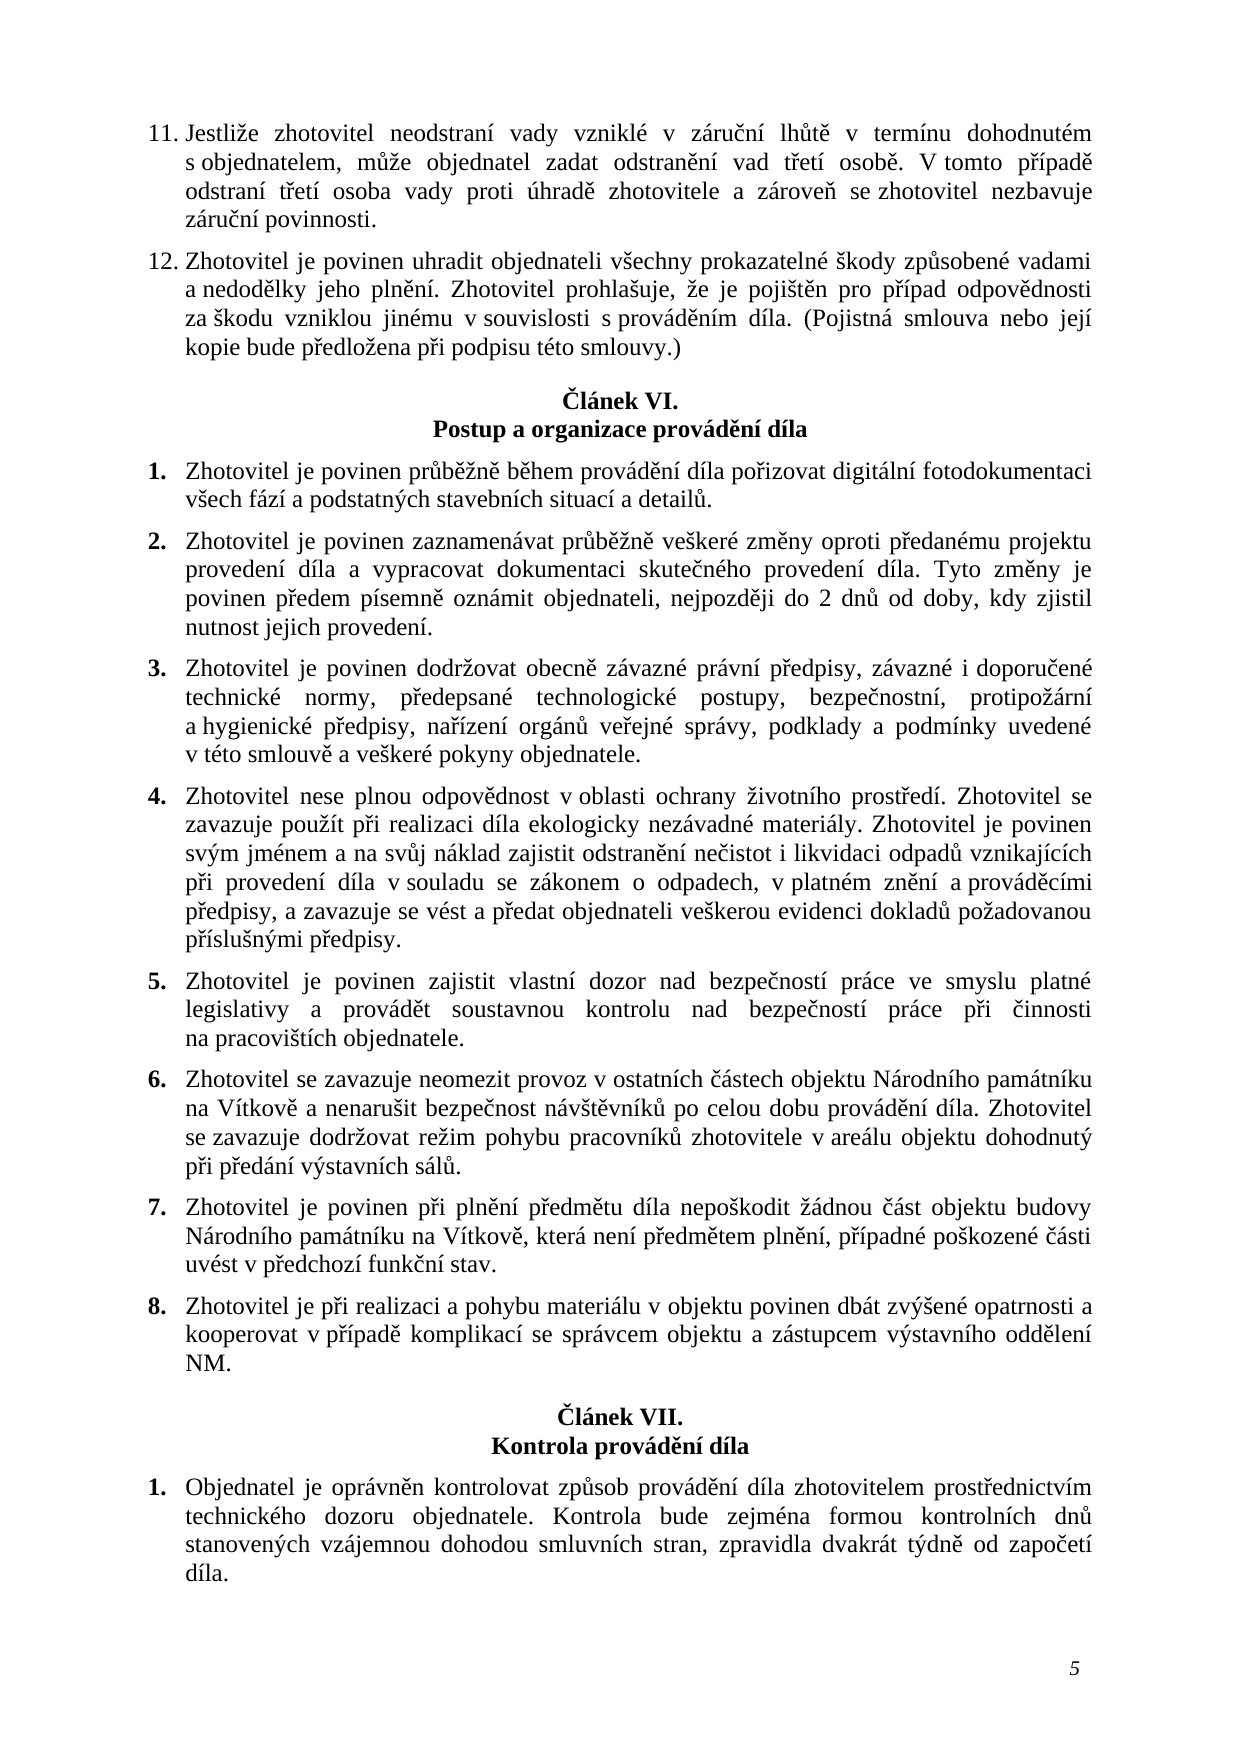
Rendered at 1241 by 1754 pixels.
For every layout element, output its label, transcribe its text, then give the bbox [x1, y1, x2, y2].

text Článek VII. [148, 1402, 1093, 1431]
list Zhotovitel nese plnou odpovědnost v oblasti ochrany životního prostředí. Zhotovitel se zavazuje použít při realizaci díla ekologicky nezávadné materiály. Zhotovitel je povinen svým jménem a na svůj náklad zajistit odstranění nečistot i likvidaci odpadů vznikajících při provedení díla v souladu se zákonem o odpadech, v platném znění a prováděcími předpisy, a zavazuje se vést a předat objednateli veškerou evidenci dokladů požadovanou příslušnými předpisy. [148, 781, 1093, 953]
text Postup a organizace provádění díla [148, 414, 1093, 443]
list Zhotovitel je povinen uhradit objednateli všechny prokazatelné škody způsobené vadami a nedodělky jeho plnění. Zhotovitel prohlašuje, že je pojištěn pro případ odpovědnosti za škodu vzniklou jinému v souvislosti s prováděním díla. (Pojistná smlouva nebo její kopie bude předložena při podpisu této smlouvy.) [148, 246, 1093, 361]
list Objednatel je oprávněn kontrolovat způsob provádění díla zhotovitelem prostřednictvím technického dozoru objednatele. Kontrola bude zejména formou kontrolních dnů stanovených vzájemnou dohodou smluvních stran, zpravidla dvakrát týdně od započetí díla. [148, 1472, 1093, 1587]
list Jestliže zhotovitel neodstraní vady vzniklé v záruční lhůtě v termínu dohodnutém s objednatelem, může objednatel zadat odstranění vad třetí osobě. V tomto případě odstraní třetí osoba vady proti úhradě zhotovitele a zároveň se zhotovitel nezbavuje záruční povinnosti. [148, 118, 1093, 233]
list Zhotovitel je při realizaci a pohybu materiálu v objektu povinen dbát zvýšené opatrnosti a kooperovat v případě komplikací se správcem objektu a zástupcem výstavního oddělení NM. [148, 1291, 1093, 1377]
list Zhotovitel je povinen zaznamenávat průběžně veškeré změny oproti předanému projektu provedení díla a vypracovat dokumentaci skutečného provedení díla. Tyto změny je povinen předem písemně oznámit objednateli, nejpozději do 2 dnů od doby, kdy zjistil nutnost jejich provedení. [148, 526, 1093, 641]
list Zhotovitel se zavazuje neomezit provoz v ostatních částech objektu Národního památníku na Vítkově a nenarušit bezpečnost návštěvníků po celou dobu provádění díla. Zhotovitel se zavazuje dodržovat režim pohybu pracovníků zhotovitele v areálu objektu dohodnutý při předání výstavních sálů. [148, 1064, 1093, 1179]
text Kontrola provádění díla [148, 1431, 1093, 1459]
list Zhotovitel je povinen průběžně během provádění díla pořizovat digitální fotodokumentaci všech fází a podstatných stavebních situací a detailů. [148, 456, 1093, 513]
text Článek VI. [148, 386, 1093, 414]
list Zhotovitel je povinen zajistit vlastní dozor nad bezpečností práce ve smyslu platné legislativy a provádět soustavnou kontrolu nad bezpečností práce při činnosti na pracovištích objednatele. [148, 966, 1093, 1052]
list Zhotovitel je povinen dodržovat obecně závazné právní předpisy, závazné i doporučené technické normy, předepsané technologické postupy, bezpečnostní, protipožární a hygienické předpisy, nařízení orgánů veřejné správy, podklady a podmínky uvedené v této smlouvě a veškeré pokyny objednatele. [148, 653, 1093, 768]
list Zhotovitel je povinen při plnění předmětu díla nepoškodit žádnou část objektu budovy Národního památníku na Vítkově, která není předmětem plnění, případné poškozené části uvést v předchozí funkční stav. [148, 1192, 1093, 1278]
